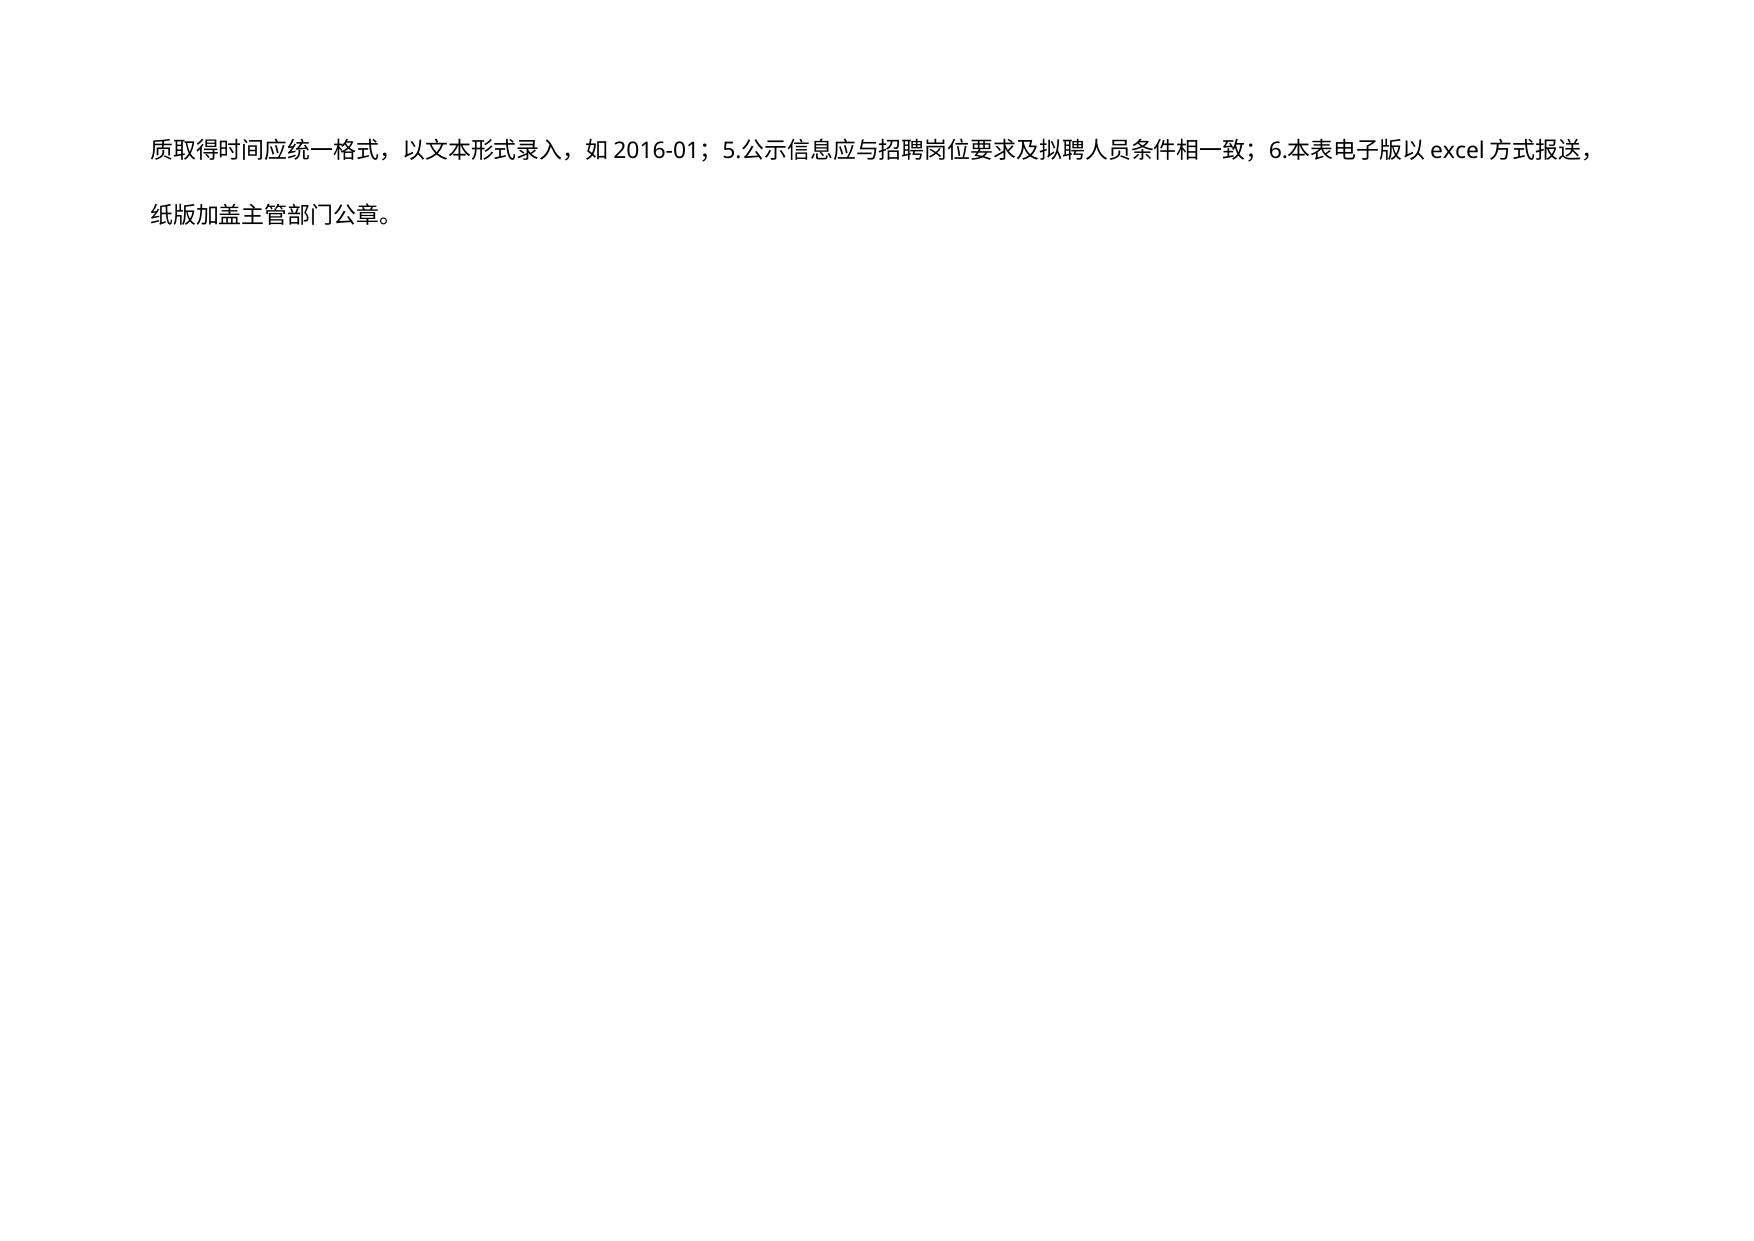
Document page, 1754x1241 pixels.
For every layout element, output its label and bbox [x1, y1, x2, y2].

text [150, 116, 1604, 246]
